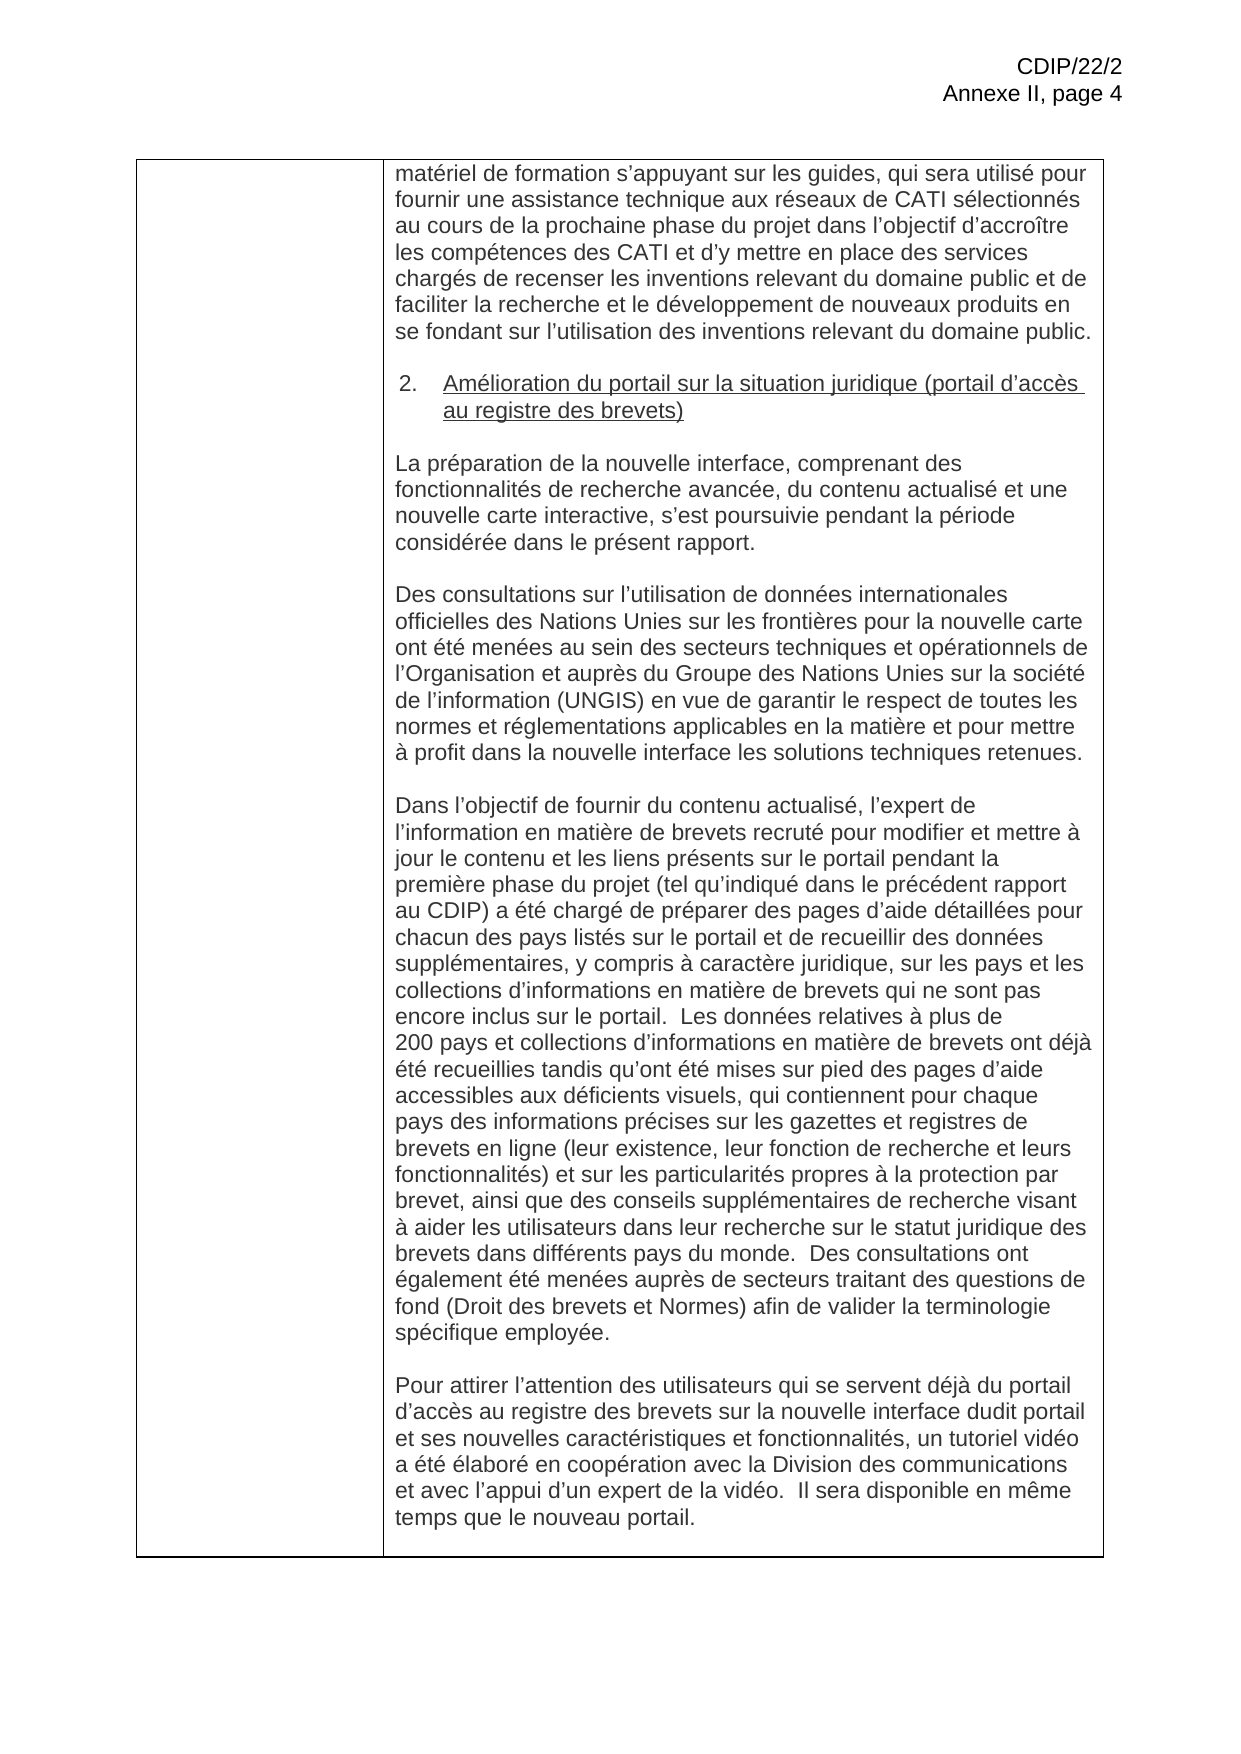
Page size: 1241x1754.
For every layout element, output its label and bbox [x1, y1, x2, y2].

table_cell [384, 160, 1103, 1556]
table_cell [137, 160, 383, 1556]
